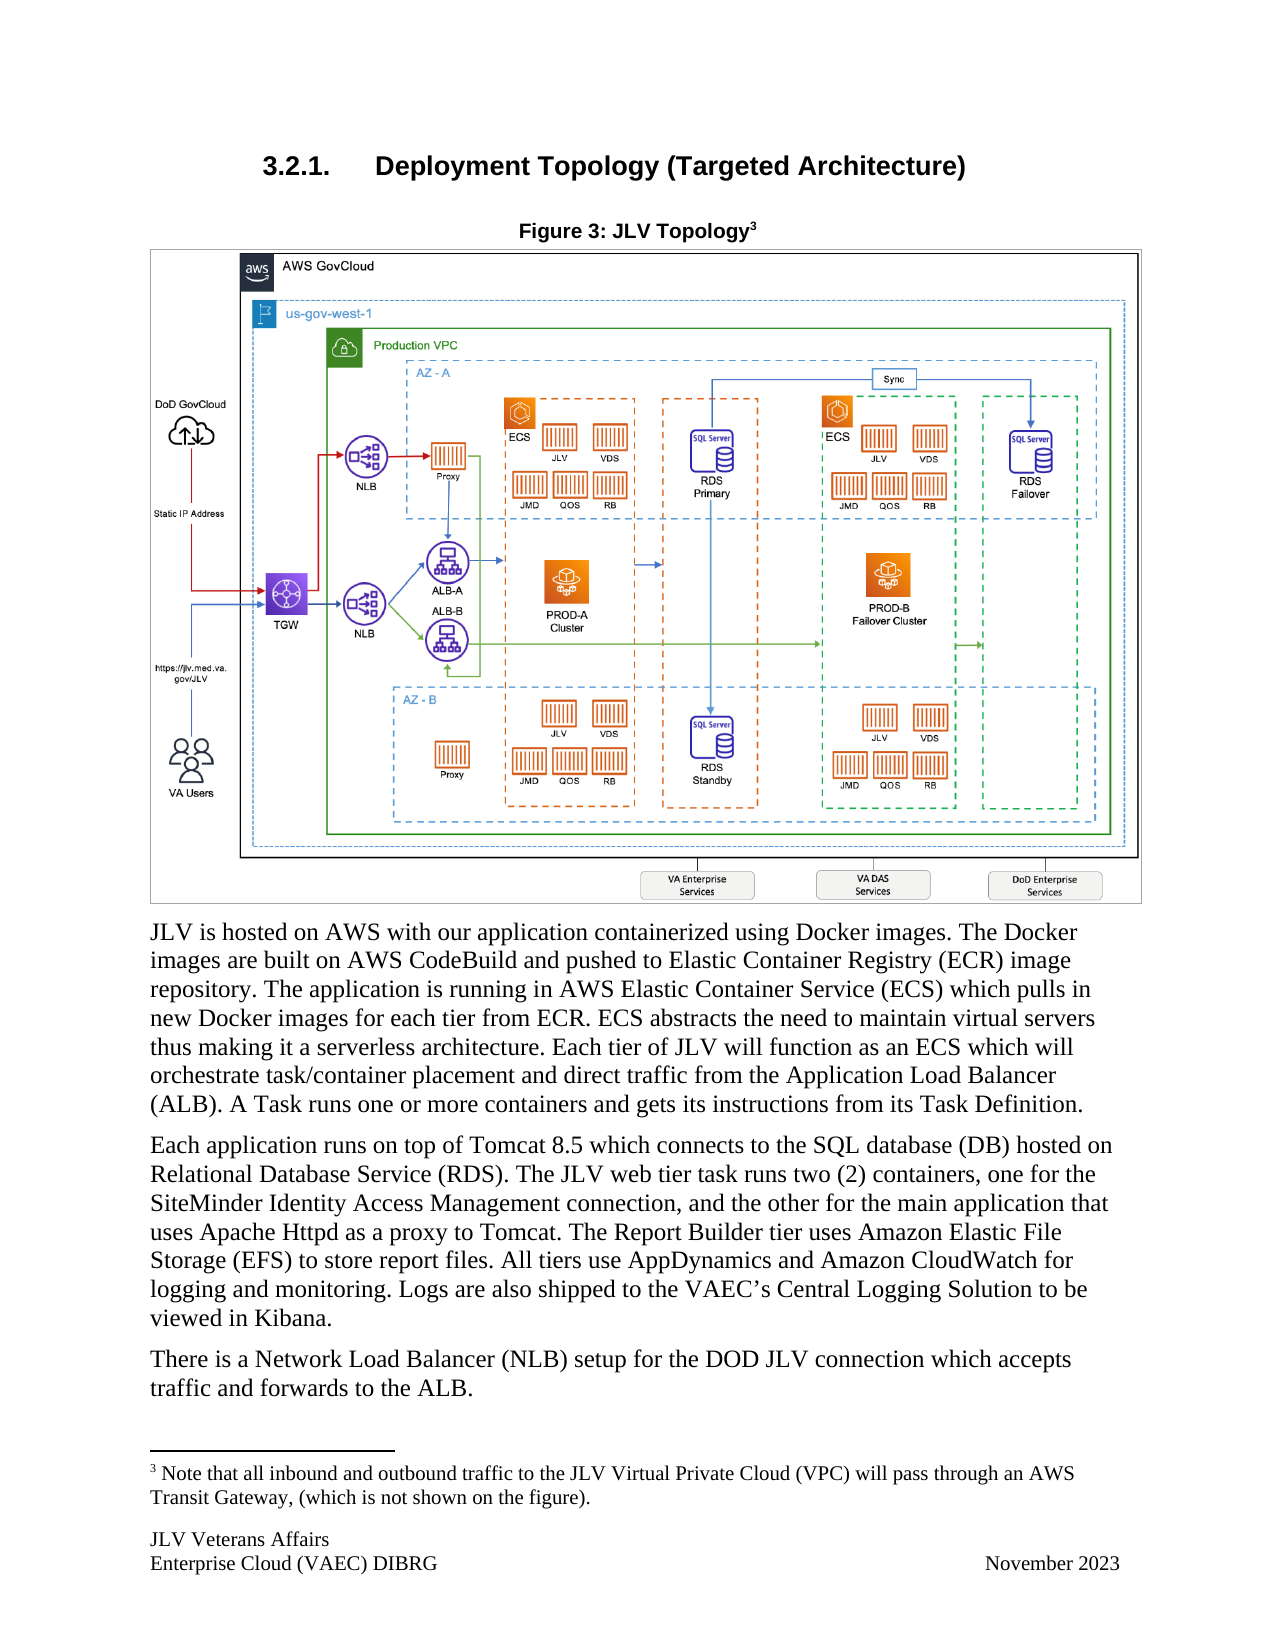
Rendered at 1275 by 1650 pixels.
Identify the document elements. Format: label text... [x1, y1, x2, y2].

text Each application runs on top of Tomcat 8.5 which connects to the SQL database (DB) hosted on Relational Database Service (RDS). The JLV web tier task runs two (2) containers, one for the SiteMinder Identity Access Management connection, and the other for the main application that uses Apache Httpd as a proxy to Tomcat. The Report Builder tier uses Amazon Elastic File Storage (EFS) to store report files. All tiers use AppDynamics and Amazon CloudWatch for logging and monitoring. Logs are also shipped to the VAEC’s Central Logging Solution to be viewed in Kibana. [150, 1131, 1125, 1332]
picture [151, 250, 1141, 903]
subtitle Deployment Topology (Targeted Architecture) [262, 150, 1125, 181]
text Figure 3: JLV Topology [150, 219, 1125, 243]
text There is a Network Load Balancer (NLB) setup for the DOD JLV connection which accepts traffic and forwards to the ALB. [150, 1344, 1125, 1402]
text JLV is hosted on AWS with our application containerized using Docker images. The Docker images are built on AWS CodeBuild and pushed to Elastic Container Registry (ECR) image repository. The application is running in AWS Elastic Container Service (ECS) which pulls in new Docker images for each tier from ECR. ECS abstracts the need to maintain virtual servers thus making it a serverless architecture. Each tier of JLV will function as an ECS which will orchestrate task/container placement and direct traffic from the Application Load Balancer (ALB). A Task runs one or more containers and gets its instructions from its Task Definition. [150, 917, 1125, 1118]
